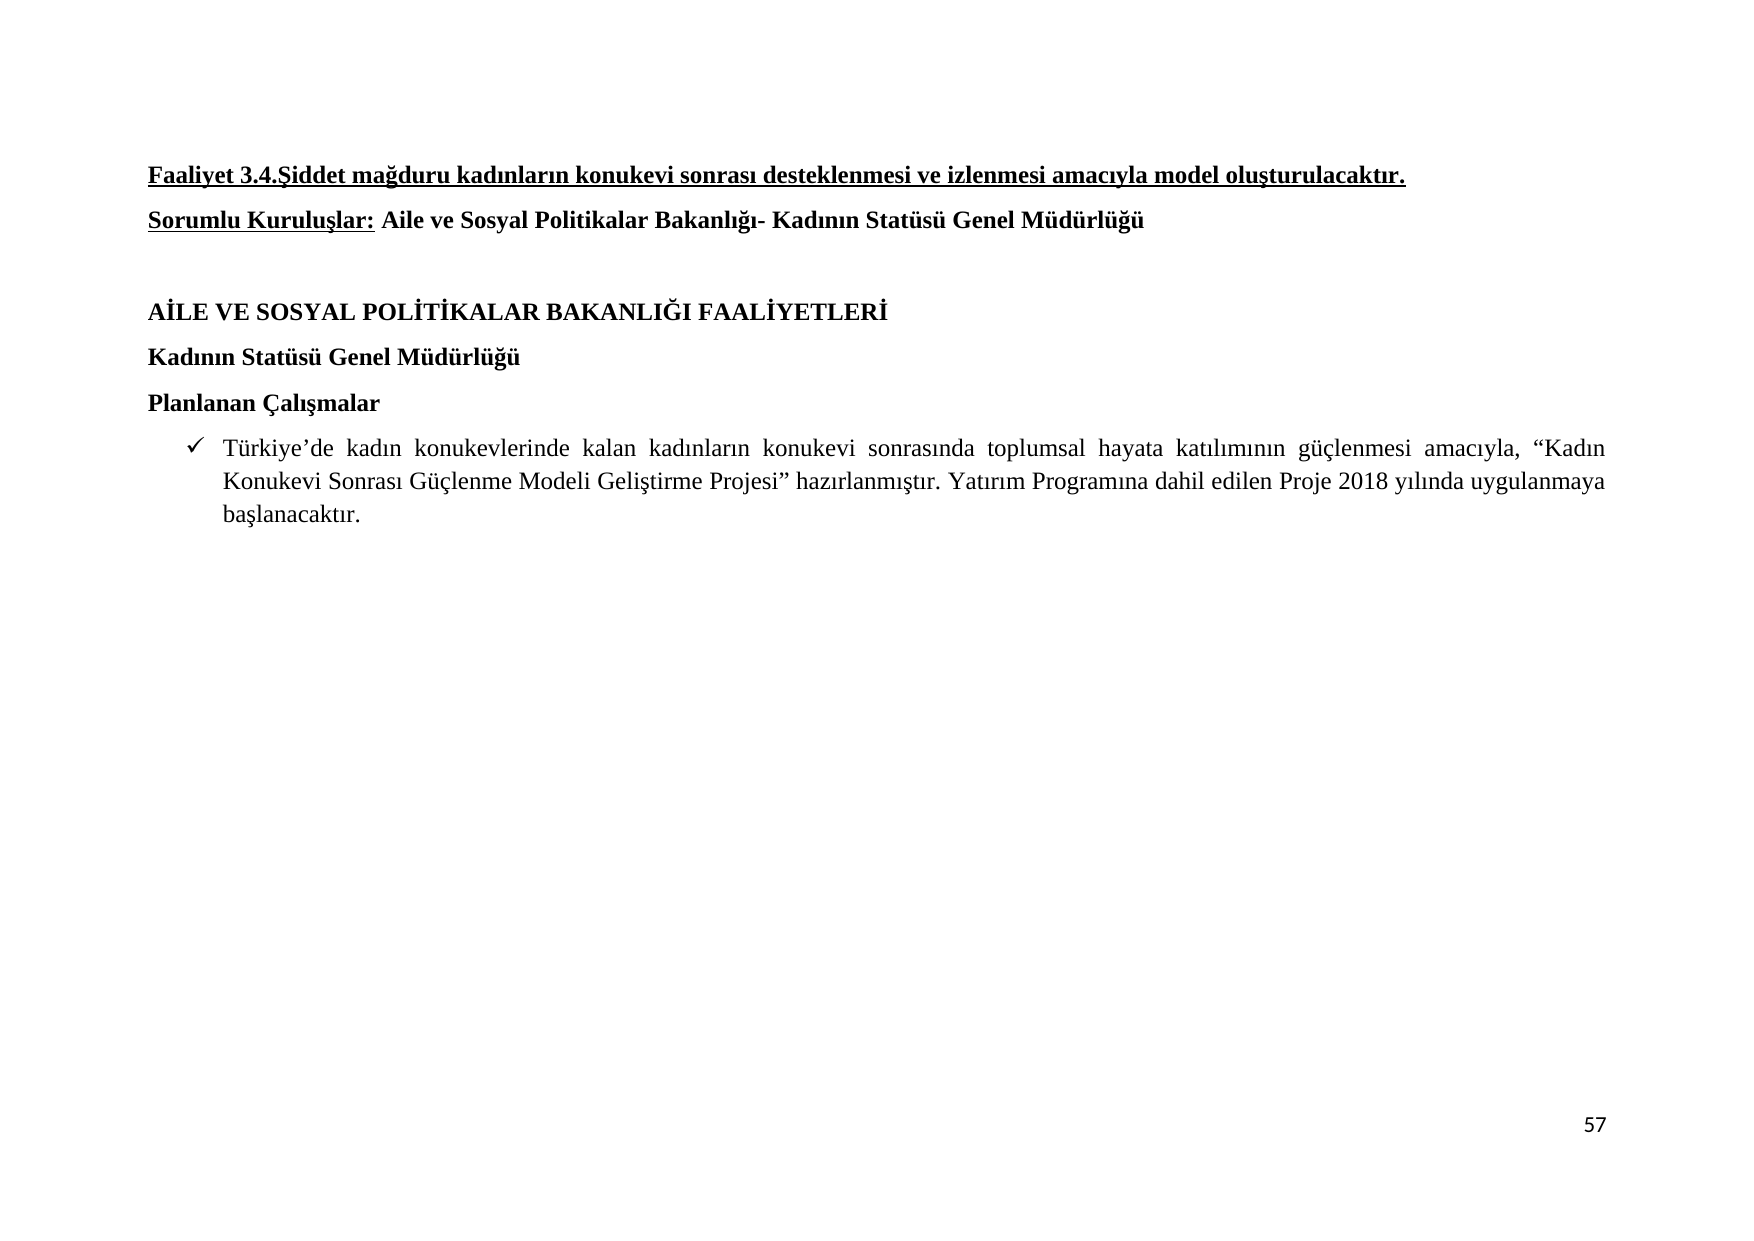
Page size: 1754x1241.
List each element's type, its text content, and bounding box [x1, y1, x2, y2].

text Sorumlu Kuruluşlar: Aile ve Sosyal Politikalar Bakanlığı- Kadının Statüsü Genel Müdürlüğü [148, 206, 1606, 234]
text Faaliyet 3.4.Şiddet mağduru kadınların konukevi sonrası desteklenmesi ve izlenmesi amacıyla model oluşturulacaktır. [148, 160, 1606, 189]
text Kadının Statüsü Genel Müdürlüğü [148, 342, 1606, 371]
text AİLE VE SOSYAL POLİTİKALAR BAKANLIĞI FAALİYETLERİ [148, 297, 1606, 325]
text Planlanan Çalışmalar [148, 388, 1606, 416]
list Türkiye’de kadın konukevlerinde kalan kadınların konukevi sonrasında toplumsal hayata katılımının güçlenmesi amacıyla, “Kadın Konukevi Sonrası Güçlenme Modeli Geliştirme Projesi” hazırlanmıştır. Yatırım Programına dahil edilen Proje 2018 yılında uygulanmaya başlanacaktır. [185, 433, 1606, 528]
